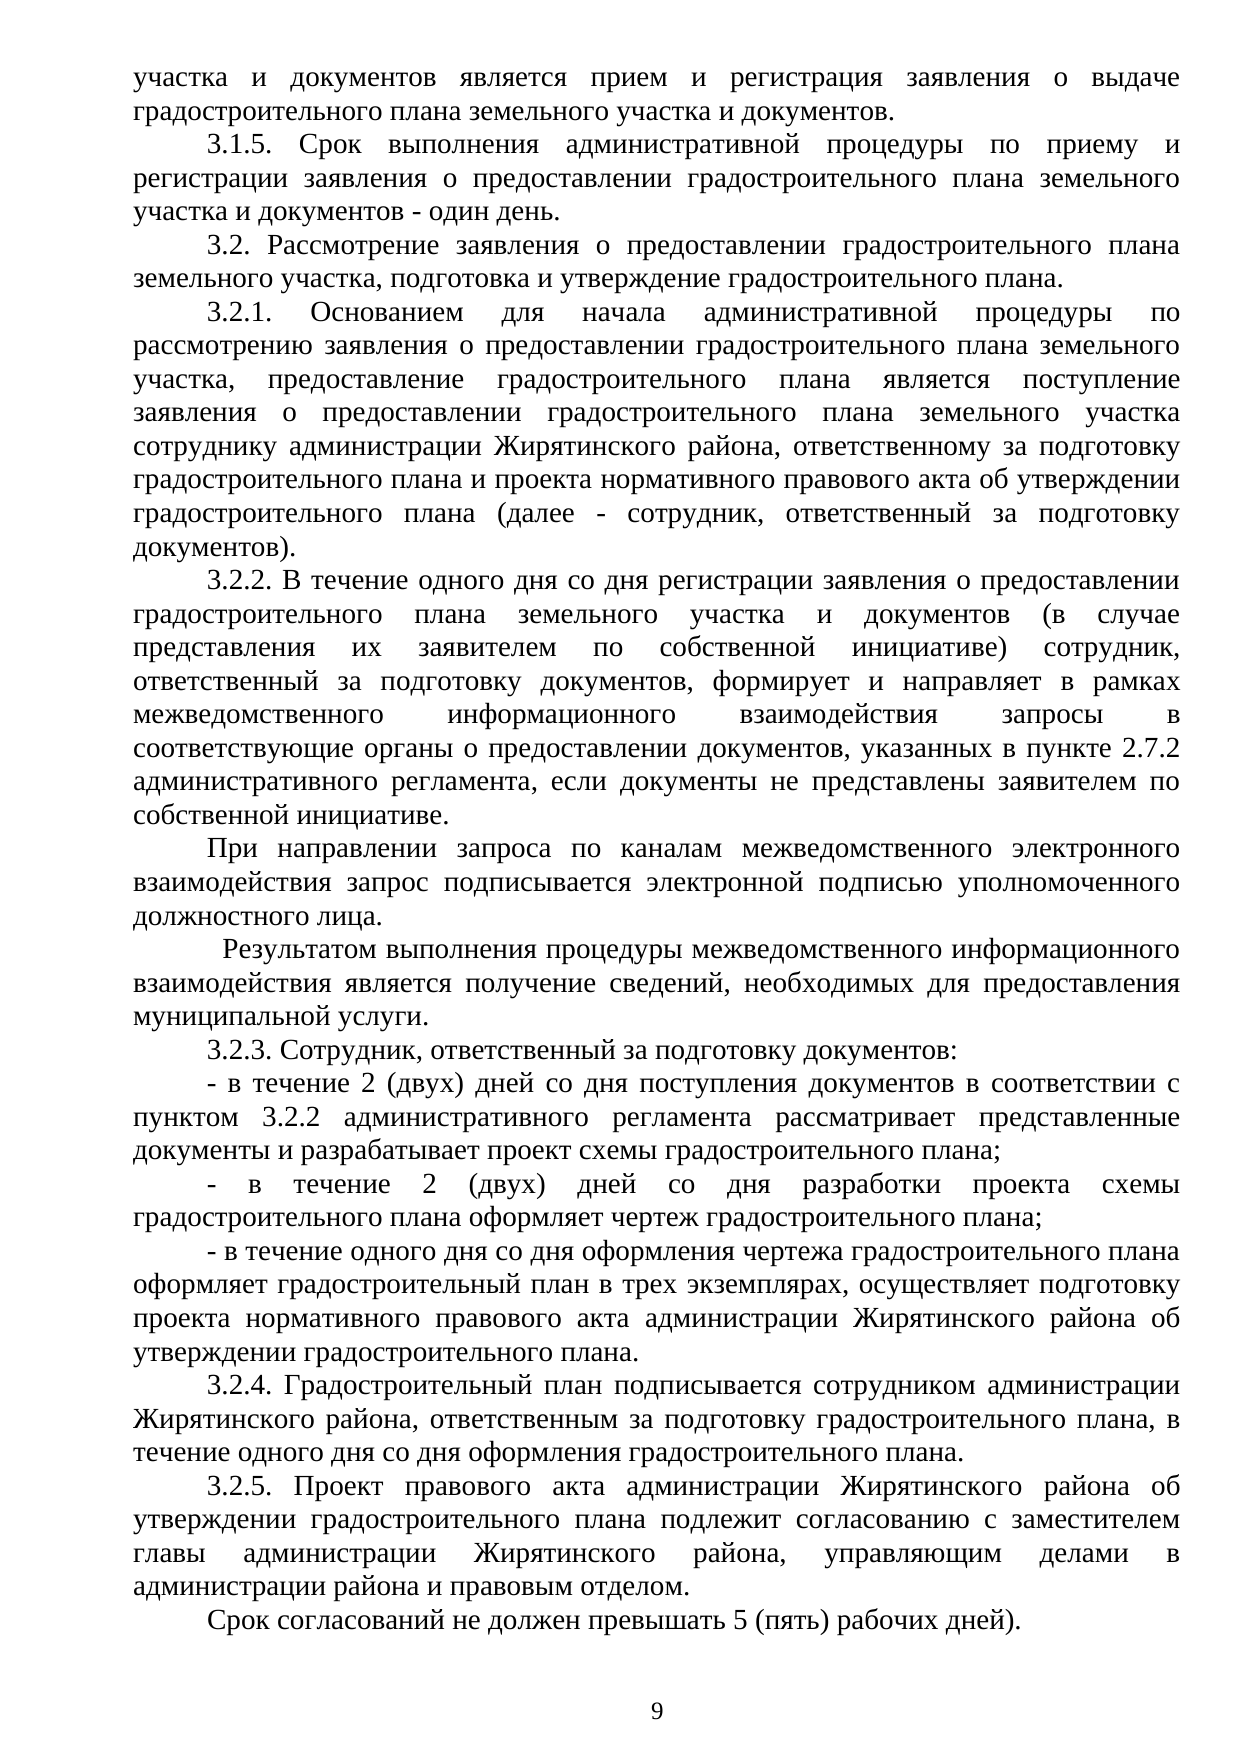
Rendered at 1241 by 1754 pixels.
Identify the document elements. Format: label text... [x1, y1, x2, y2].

text 3.2.1. Основанием для начала административной процедуры по рассмотрению заявления о предоставлении градостроительного плана земельного участка, предоставление градостроительного плана является поступление заявления о предоставлении градостроительного плана земельного участка сотруднику администрации Жирятинского района, ответственному за подготовку градостроительного плана и проекта нормативного правового акта об утверждении градостроительного плана (далее - сотрудник, ответственный за подготовку документов). [133, 294, 1181, 562]
text 3.2.2. В течение одного дня со дня регистрации заявления о предоставлении градостроительного плана земельного участка и документов (в случае представления их заявителем по собственной инициативе) сотрудник, ответственный за подготовку документов, формирует и направляет в рамках межведомственного информационного взаимодействия запросы в соответствующие органы о предоставлении документов, указанных в пункте 2.7.2 административного регламента, если документы не представлены заявителем по собственной инициативе. [133, 562, 1181, 831]
text Результатом выполнения процедуры межведомственного информационного взаимодействия является получение сведений, необходимых для предоставления муниципальной услуги. [133, 931, 1181, 1032]
text 3.1.5. Срок выполнения административной процедуры по приему и регистрации заявления о предоставлении градостроительного плана земельного участка и документов - один день. [133, 126, 1181, 227]
text 3.2.3. Сотрудник, ответственный за подготовку документов: [133, 1032, 1181, 1065]
text 3.2.4. Градостроительный план подписывается сотрудником администрации Жирятинского района, ответственным за подготовку градостроительного плана, в течение одного дня со дня оформления градостроительного плана. [133, 1367, 1181, 1468]
text - в течение 2 (двух) дней со дня поступления документов в соответствии с пунктом 3.2.2 административного регламента рассматривает представленные документы и разрабатывает проект схемы градостроительного плана; [133, 1065, 1181, 1166]
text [133, 59, 1181, 126]
text Срок согласований не должен превышать 5 (пять) рабочих дней). [133, 1602, 1181, 1636]
text - в течение одного дня со дня оформления чертежа градостроительного плана оформляет градостроительный план в трех экземплярах, осуществляет подготовку проекта нормативного правового акта администрации Жирятинского района об утверждении градостроительного плана. [133, 1233, 1181, 1367]
text 3.2.5. Проект правового акта администрации Жирятинского района об утверждении градостроительного плана подлежит согласованию с заместителем главы администрации Жирятинского района, управляющим делами в администрации района и правовым отделом. [133, 1468, 1181, 1602]
text 3.2. Рассмотрение заявления о предоставлении градостроительного плана земельного участка, подготовка и утверждение градостроительного плана. [133, 227, 1181, 294]
text При направлении запроса по каналам межведомственного электронного взаимодействия запрос подписывается электронной подписью уполномоченного должностного лица. [133, 831, 1181, 931]
text - в течение 2 (двух) дней со дня разработки проекта схемы градостроительного плана оформляет чертеж градостроительного плана; [133, 1166, 1181, 1233]
